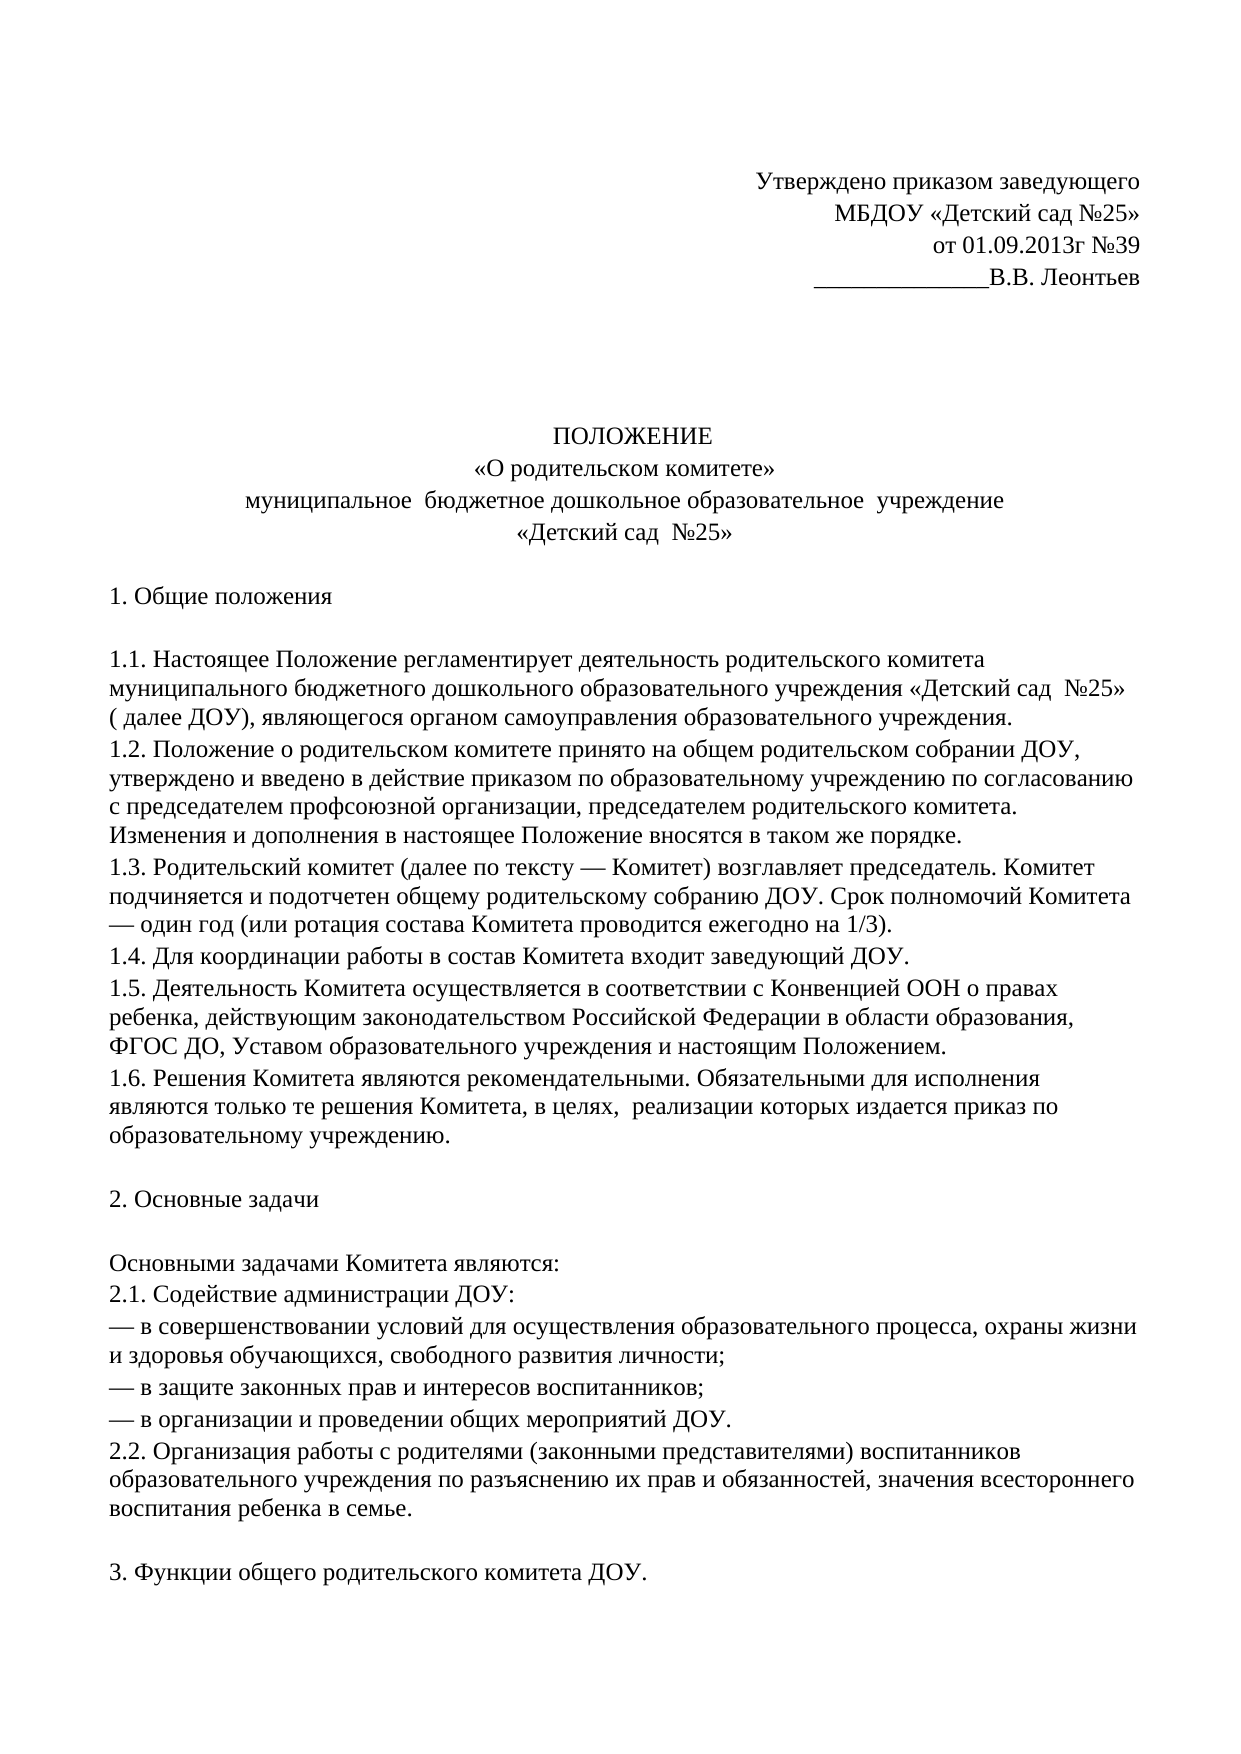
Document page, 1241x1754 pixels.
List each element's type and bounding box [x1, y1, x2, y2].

table_header [99, 118, 1150, 1636]
